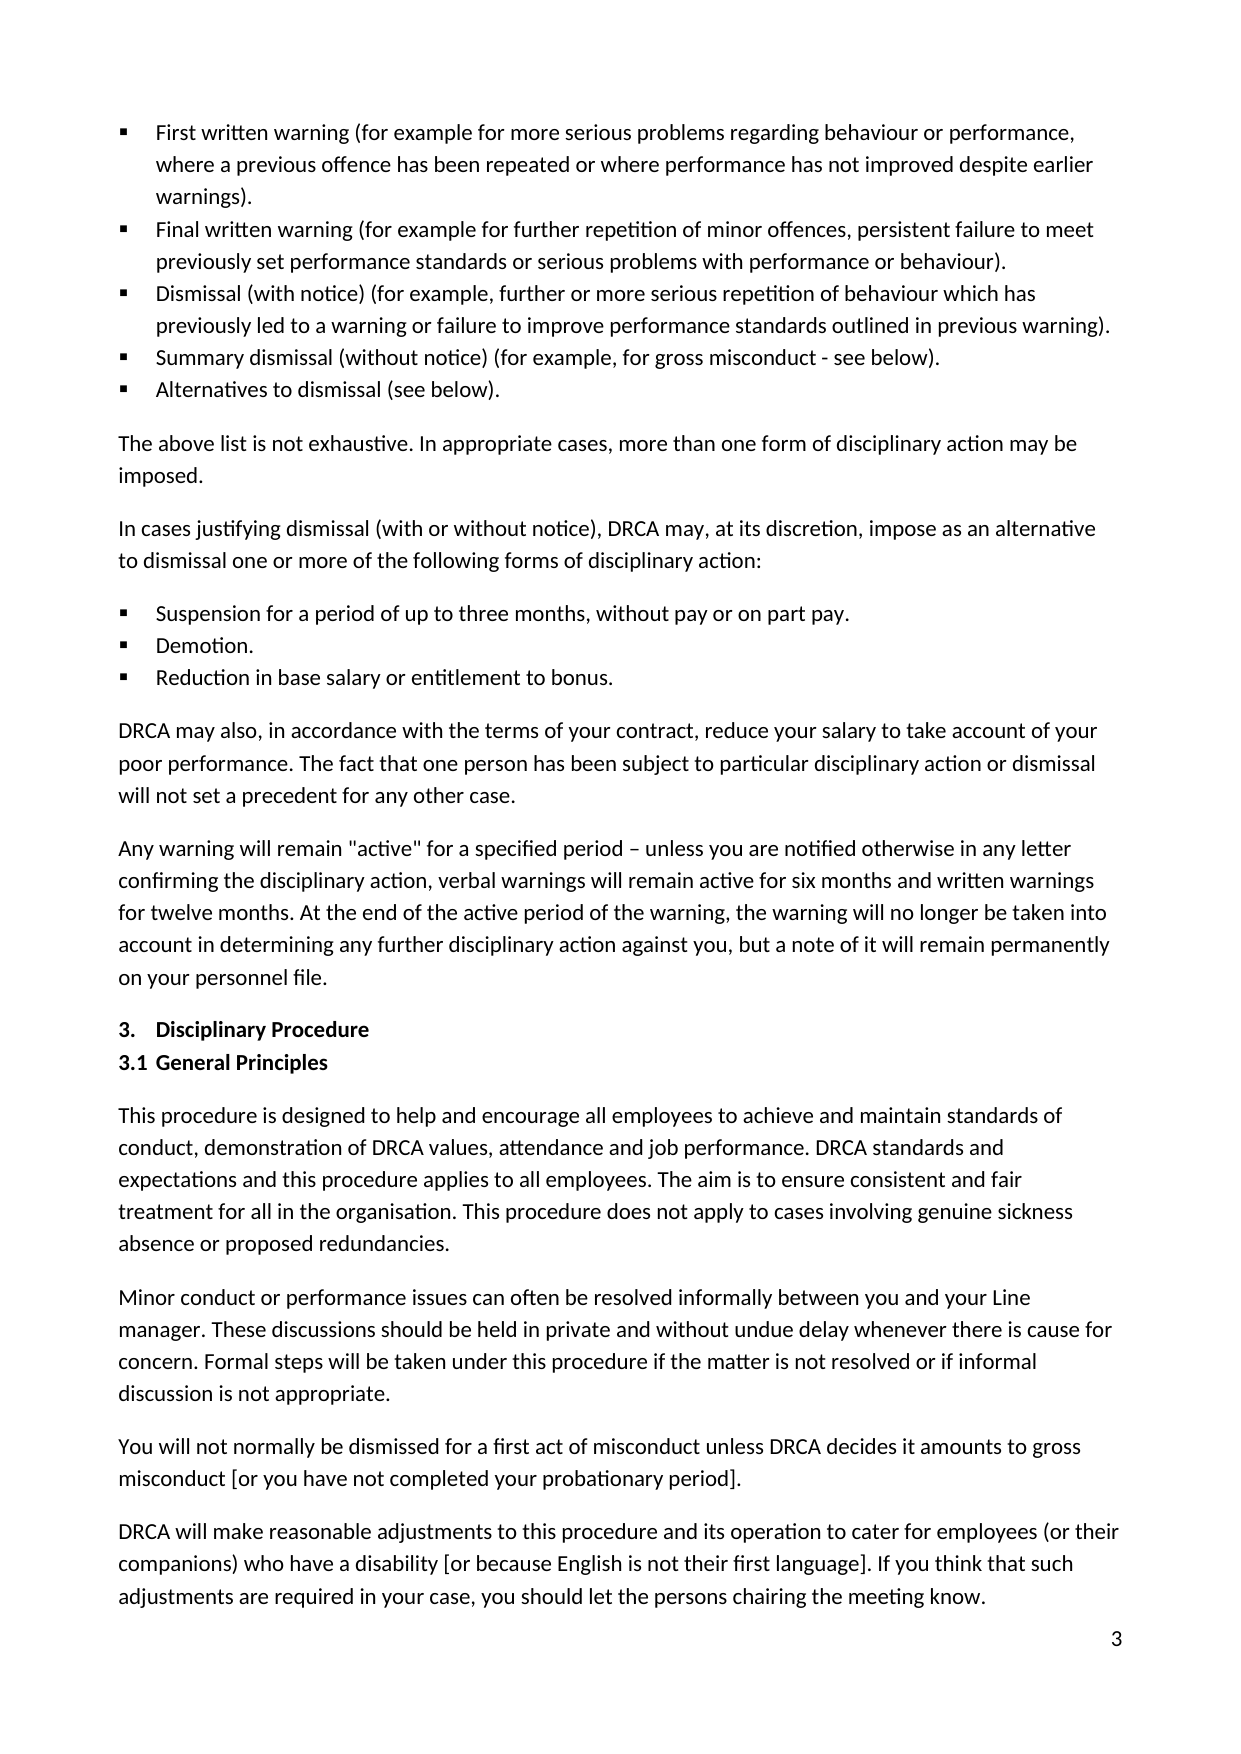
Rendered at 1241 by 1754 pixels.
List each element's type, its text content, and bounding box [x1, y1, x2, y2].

list Suspension for a period of up to three months, without pay or on part pay. [118, 599, 1122, 627]
list Dismissal (with notice) (for example, further or more serious repetition of behaviour which has previously led to a warning or failure to improve performance standards outlined in previous warning). [118, 279, 1122, 339]
text Any warning will remain "active" for a specified period – unless you are notified otherwise in any letter confirming the disciplinary action, verbal warnings will remain active for six months and written warnings for twelve months. At the end of the active period of the warning, the warning will no longer be taken into account in determining any further disciplinary action against you, but a note of it will remain permanently on your personnel file. [118, 834, 1122, 991]
list First written warning (for example for more serious problems regarding behaviour or performance, where a previous offence has been repeated or where performance has not improved despite earlier warnings). [118, 118, 1122, 211]
list Reduction in base salary or entitlement to bonus. [118, 663, 1122, 691]
text The above list is not exhaustive. In appropriate cases, more than one form of disciplinary action may be imposed. [118, 429, 1122, 489]
text This procedure is designed to help and encourage all employees to achieve and maintain standards of conduct, demonstration of DRCA values, attendance and job performance. DRCA standards and expectations and this procedure applies to all employees. The aim is to ensure consistent and fair treatment for all in the organisation. This procedure does not apply to cases involving genuine sickness absence or proposed redundancies. [118, 1101, 1122, 1258]
list Alternatives to dismissal (see below). [118, 376, 1122, 404]
text DRCA may also, in accordance with the terms of your contract, reduce your salary to take account of your poor performance. The fact that one person has been subject to particular disciplinary action or dismissal will not set a precedent for any other case. [118, 716, 1122, 809]
text Minor conduct or performance issues can often be resolved informally between you and your Line manager. These discussions should be held in private and without undue delay whenever there is cause for concern. Formal steps will be taken under this procedure if the matter is not resolved or if informal discussion is not appropriate. [118, 1283, 1122, 1407]
text In cases justifying dismissal (with or without notice), DRCA may, at its discretion, impose as an alternative to dismissal one or more of the following forms of disciplinary action: [118, 514, 1122, 574]
text You will not normally be dismissed for a first act of misconduct unless DRCA decides it amounts to gross misconduct [or you have not completed your probationary period]. [118, 1432, 1122, 1492]
list Demotion. [118, 631, 1122, 659]
list Final written warning (for example for further repetition of minor offences, persistent failure to meet previously set performance standards or serious problems with performance or behaviour). [118, 215, 1122, 275]
list Summary dismissal (without notice) (for example, for gross misconduct - see below). [118, 343, 1122, 371]
list General Principles [118, 1048, 1122, 1076]
list Disciplinary Procedure [118, 1016, 1122, 1044]
text DRCA will make reasonable adjustments to this procedure and its operation to cater for employees (or their companions) who have a disability [or because English is not their first language]. If you think that such adjustments are required in your case, you should let the persons chairing the meeting know. [118, 1517, 1122, 1610]
